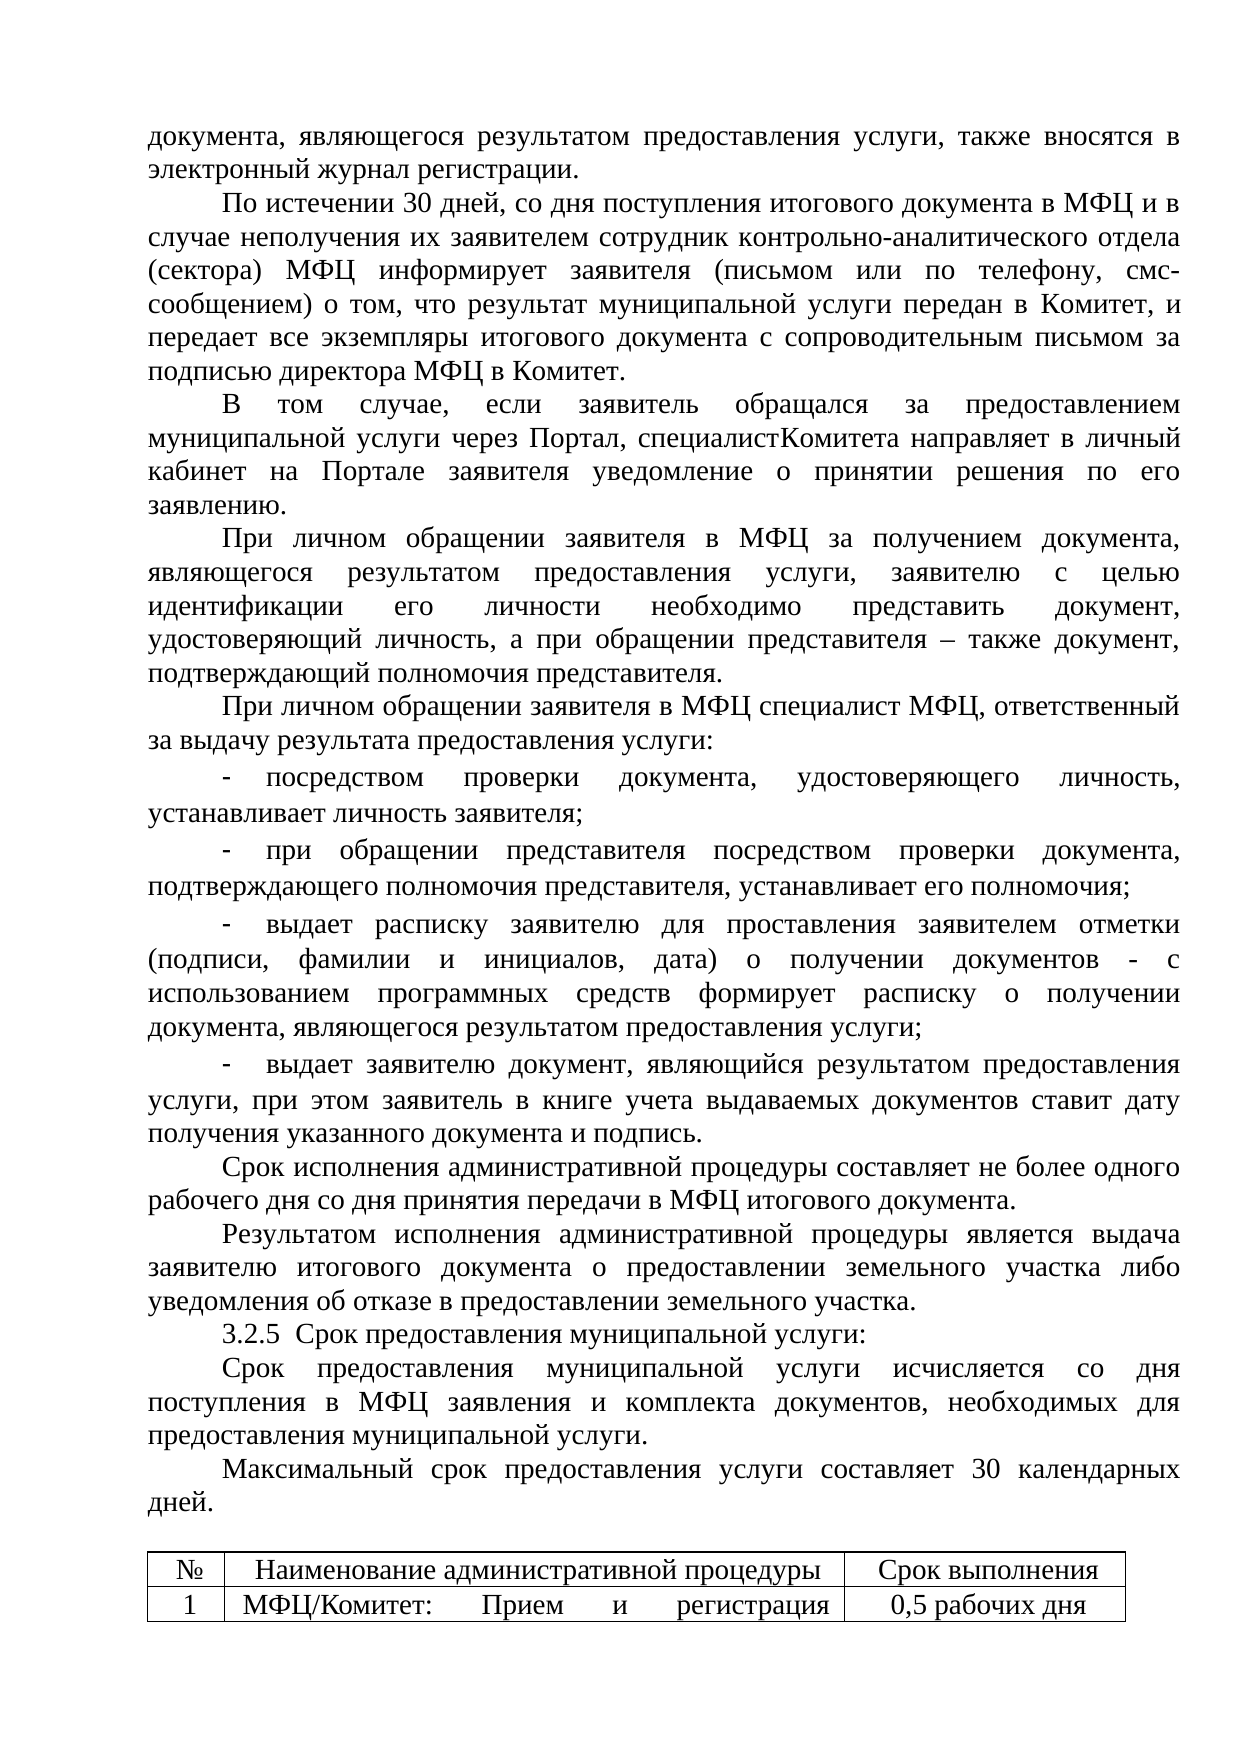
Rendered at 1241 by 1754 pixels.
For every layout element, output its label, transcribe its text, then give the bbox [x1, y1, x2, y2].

text По истечении 30 дней, со дня поступления итогового документа в МФЦ и в случае неполучения их заявителем сотрудник контрольно-аналитического отдела (сектора) МФЦ информирует заявителя (письмом или по телефону, смс-сообщением) о том, что результат муниципальной услуги передан в Комитет, и передает все экземпляры итогового документа с сопроводительным письмом за подписью директора МФЦ в Комитет. [148, 185, 1181, 386]
text Срок предоставления муниципальной услуги исчисляется со дня поступления в МФЦ заявления и комплекта документов, необходимых для предоставления муниципальной услуги. [148, 1350, 1181, 1451]
table_cell 1 [148, 1587, 224, 1621]
text 3.2.5 Срок предоставления муниципальной услуги: [148, 1317, 1181, 1350]
text В том случае, если заявитель обращался за предоставлением муниципальной услуги через Портал, специалистКомитета направляет в личный кабинет на Портале заявителя уведомление о принятии решения по его заявлению. [148, 386, 1181, 521]
table_header Наименование административной процедуры [225, 1553, 844, 1586]
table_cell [225, 1587, 844, 1621]
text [148, 118, 1181, 185]
list посредством проверки документа, удостоверяющего личность, устанавливает личность заявителя; [148, 755, 1181, 829]
text При личном обращении заявителя в МФЦ за получением документа, являющегося результатом предоставления услуги, заявителю с целью идентификации его личности необходимо представить документ, удостоверяющий личность, а при обращении представителя – также документ, подтверждающий полномочия представителя. [148, 521, 1181, 688]
table_header № [148, 1553, 224, 1586]
text Результатом исполнения административной процедуры является выдача заявителю итогового документа о предоставлении земельного участка либо уведомления об отказе в предоставлении земельного участка. [148, 1216, 1181, 1317]
table_header Срок выполнения [845, 1553, 1125, 1586]
list при обращении представителя посредством проверки документа, подтверждающего полномочия представителя, устанавливает его полномочия; [148, 829, 1181, 902]
text Максимальный срок предоставления услуги составляет 30 календарных дней. [148, 1451, 1181, 1518]
list выдает заявителю документ, являющийся результатом предоставления услуги, при этом заявитель в книге учета выдаваемых документов ставит дату получения указанного документа и подпись. [148, 1042, 1181, 1149]
text При личном обращении заявителя в МФЦ специалист МФЦ, ответственный за выдачу результата предоставления услуги: [148, 688, 1181, 755]
table_cell 0,5 рабочих дня [845, 1587, 1125, 1621]
list выдает расписку заявителю для проставления заявителем отметки (подписи, фамилии и инициалов, дата) о получении документов - с использованием программных средств формирует расписку о получении документа, являющегося результатом предоставления услуги; [148, 902, 1181, 1042]
text Срок исполнения административной процедуры составляет не более одного рабочего дня со дня принятия передачи в МФЦ итогового документа. [148, 1149, 1181, 1216]
